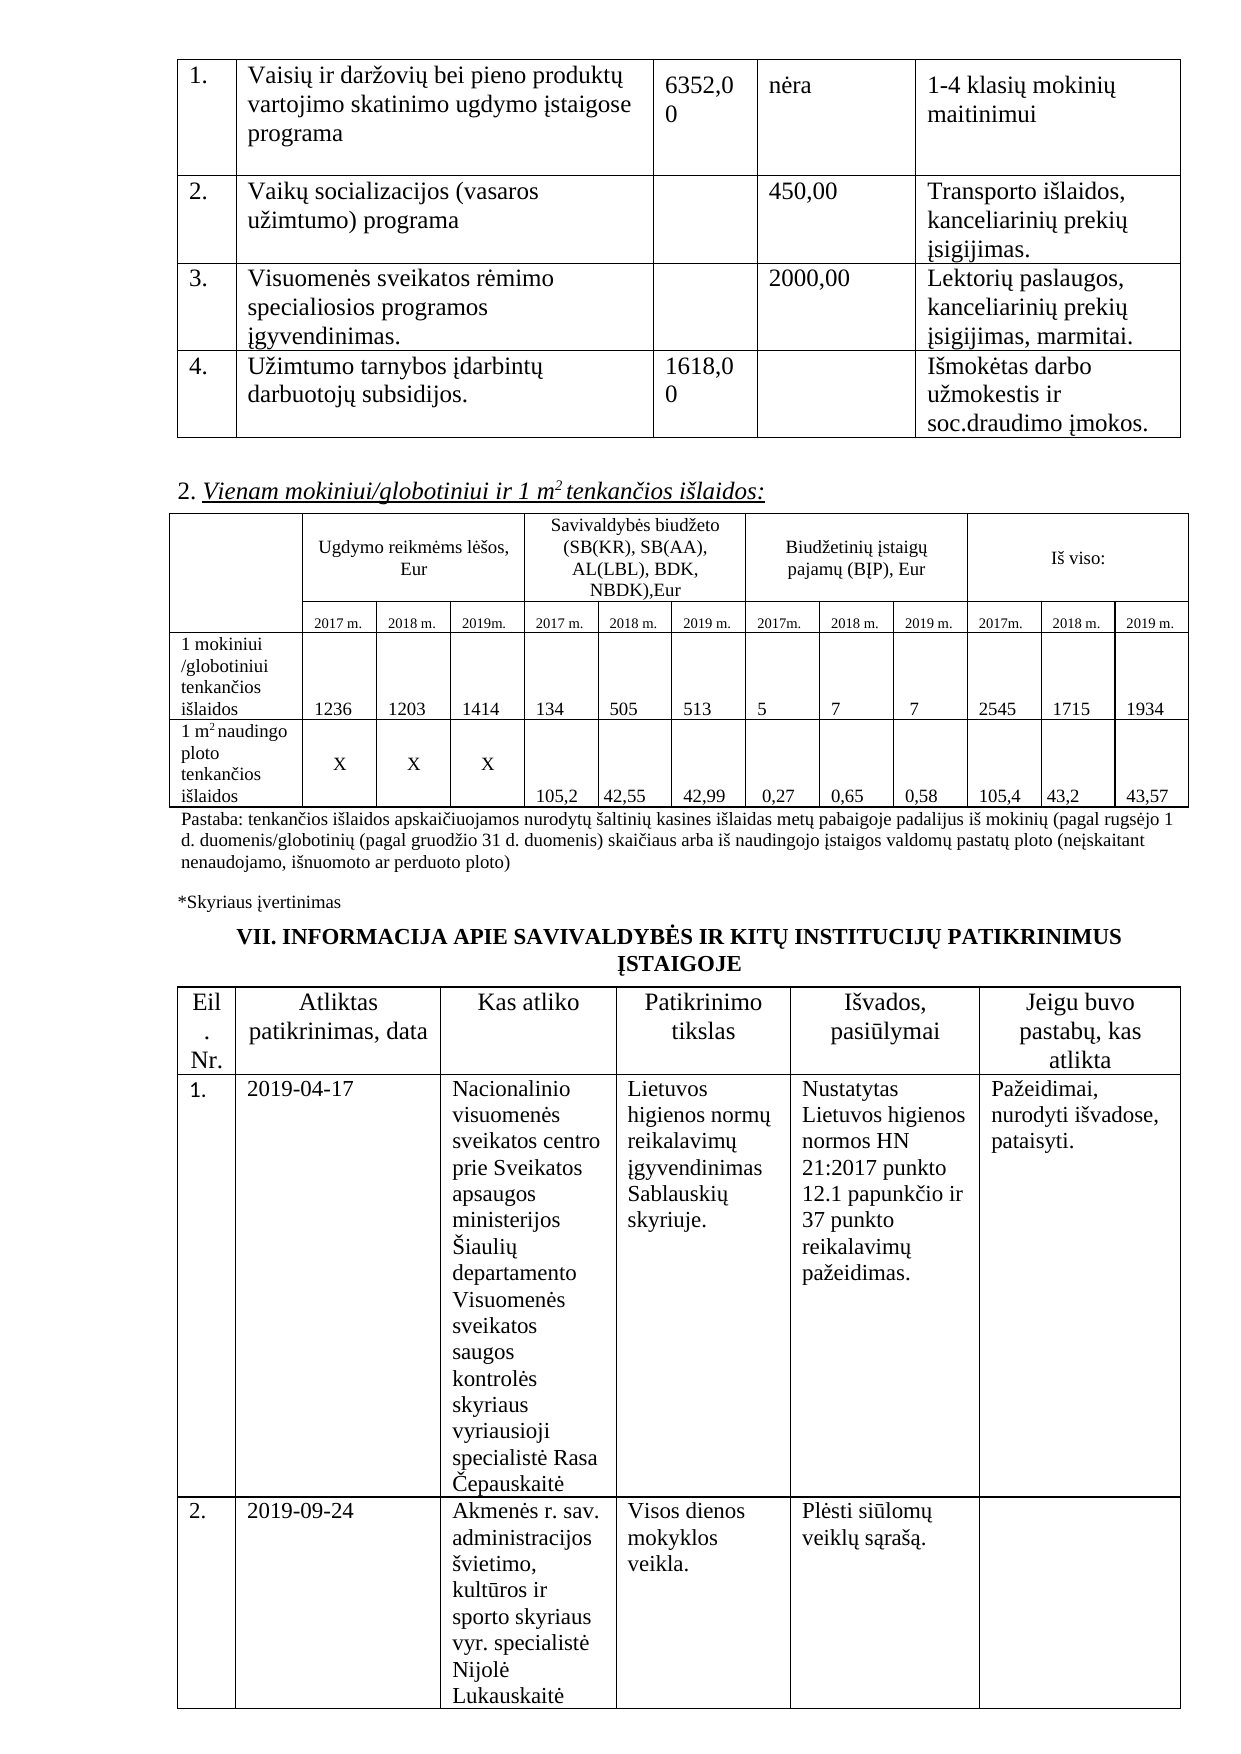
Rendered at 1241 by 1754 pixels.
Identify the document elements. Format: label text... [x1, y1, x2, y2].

table_cell 1-4 klasių mokinių maitinimui [916, 60, 1180, 175]
table_cell Lektorių paslaugos, kanceliarinių prekių įsigijimas, marmitai. [916, 264, 1180, 350]
table_cell 7 [894, 633, 967, 719]
table_header Išvados, pasiūlymai [791, 988, 979, 1074]
table_cell 1203 [377, 633, 450, 719]
table_cell Užimtumo tarnybos įdarbintų darbuotojų subsidijos. [237, 351, 653, 437]
table_cell 105,4 [968, 720, 1041, 806]
table_cell 1. [178, 60, 236, 175]
table_cell 105,2 [525, 720, 598, 806]
table_cell nėra [758, 60, 915, 175]
table_cell 2019 m. [1116, 602, 1188, 632]
table_cell Išmokėtas darbo užmokestis ir soc.draudimo įmokos. [916, 351, 1180, 437]
table_cell 1414 [451, 633, 524, 719]
table_cell Visos dienos mokyklos veikla. [617, 1498, 790, 1708]
table_cell X [377, 720, 450, 806]
table_cell 43,2 [1042, 720, 1114, 806]
table_header Patikrinimo tikslas [617, 988, 790, 1074]
table_cell 1618,00 [654, 351, 757, 437]
table_cell 2018 m. [599, 602, 671, 632]
table_cell 2019-04-17 [236, 1075, 440, 1496]
table_cell 0,27 [746, 720, 819, 806]
table_cell X [303, 720, 376, 806]
table_cell 1715 [1042, 633, 1114, 719]
table_header [170, 514, 302, 632]
text VII. INFORMACIJA APIE SAVIVALDYBĖS IR KITŲ INSTITUCIJŲ PATIKRINIMUS ĮSTAIGOJE [177, 923, 1181, 976]
table_cell 2017m. [968, 602, 1041, 632]
table_cell [654, 264, 757, 350]
table_cell 450,00 [758, 176, 915, 262]
table_header Iš viso: [968, 514, 1188, 601]
table_cell 505 [599, 633, 671, 719]
table_header Kas atliko [441, 988, 616, 1074]
table_cell X [451, 720, 524, 806]
table_cell 2019m. [451, 602, 524, 632]
table_cell Nustatytas Lietuvos higienos normos HN 21:2017 punkto 12.1 papunkčio ir 37 punkto reikalavimų pažeidimas. [791, 1075, 979, 1496]
table_header Ugdymo reikmėms lėšos, Eur [303, 514, 524, 601]
table_cell 1236 [303, 633, 376, 719]
table_cell 2017 m. [525, 602, 598, 632]
table_cell Pažeidimai, nurodyti išvadose, pataisyti. [980, 1075, 1180, 1496]
table_cell 2. [178, 1498, 235, 1708]
table_cell 42,99 [672, 720, 745, 806]
table_cell Plėsti siūlomų veiklų sąrašą. [791, 1498, 979, 1708]
table_cell 0,65 [820, 720, 893, 806]
table_cell 2545 [968, 633, 1041, 719]
table_cell 6352,00 [654, 60, 757, 175]
table_header Biudžetinių įstaigų pajamų (BĮP), Eur [746, 514, 967, 601]
table_header Jeigu buvo pastabų, kas atlikta [980, 988, 1180, 1074]
table_cell 2019 m. [894, 602, 967, 632]
table_cell 2018 m. [377, 602, 450, 632]
table_cell 0,58 [894, 720, 967, 806]
table_cell Vaikų socializacijos (vasaros užimtumo) programa [237, 176, 653, 262]
table_cell 2019-09-24 [236, 1498, 440, 1708]
table_cell Lietuvos higienos normų reikalavimų įgyvendinimas Sablauskių skyriuje. [617, 1075, 790, 1496]
table_cell 1 mokiniui /globotiniui tenkančios išlaidos [170, 633, 302, 719]
table_cell 2017 m. [303, 602, 376, 632]
table_cell 2. [178, 176, 236, 262]
table_cell [758, 351, 915, 437]
table_cell 5 [746, 633, 819, 719]
table_cell 2017m. [746, 602, 819, 632]
table_cell [654, 176, 757, 262]
table_cell Transporto išlaidos, kanceliarinių prekių įsigijimas. [916, 176, 1180, 262]
table_cell Visuomenės sveikatos rėmimo specialiosios programos įgyvendinimas. [237, 264, 653, 350]
table_cell 2018 m. [820, 602, 893, 632]
table_cell 134 [525, 633, 598, 719]
table_cell 42,55 [599, 720, 671, 806]
table_header Eil. Nr. [178, 988, 235, 1074]
table_cell 1 m2 naudingo ploto tenkančios išlaidos [170, 720, 302, 806]
table_cell 1. [178, 1075, 235, 1496]
table_cell 4. [178, 351, 236, 437]
table_cell Akmenės r. sav. administracijos švietimo, kultūros ir sporto skyriaus vyr. specialistė Nijolė Lukauskaitė [441, 1498, 616, 1708]
table_cell 43,57 [1116, 720, 1188, 806]
table_cell 2000,00 [758, 264, 915, 350]
table_cell [980, 1498, 1180, 1708]
table_cell 2019 m. [672, 602, 745, 632]
table_header Savivaldybės biudžeto (SB(KR), SB(AA), AL(LBL), BDK, NBDK),Eur [525, 514, 745, 601]
table_cell 7 [820, 633, 893, 719]
table_cell 1934 [1116, 633, 1188, 719]
text *Skyriaus įvertinimas [177, 891, 1181, 913]
table_cell Vaisių ir daržovių bei pieno produktų vartojimo skatinimo ugdymo įstaigose programa [237, 60, 653, 175]
text 2. Vienam mokiniui/globotiniui ir 1 m2 tenkančios išlaidos: [177, 476, 1181, 505]
table_header Atliktas patikrinimas, data [236, 988, 440, 1074]
table_cell 2018 m. [1042, 602, 1114, 632]
table_cell Pastaba: tenkančios išlaidos apskaičiuojamos nurodytų šaltinių kasines išlaidas metų pabaigoje padalijus iš mokinių (pagal rugsėjo 1 d. duomenis/globotinių (pagal gruodžio 31 d. duomenis) skaičiaus arba iš naudingojo įstaigos valdomų pastatų ploto (neįskaitant nenaudojamo, išnuomoto ar perduoto ploto) [170, 808, 1189, 872]
table_cell 513 [672, 633, 745, 719]
table_cell 3. [178, 264, 236, 350]
